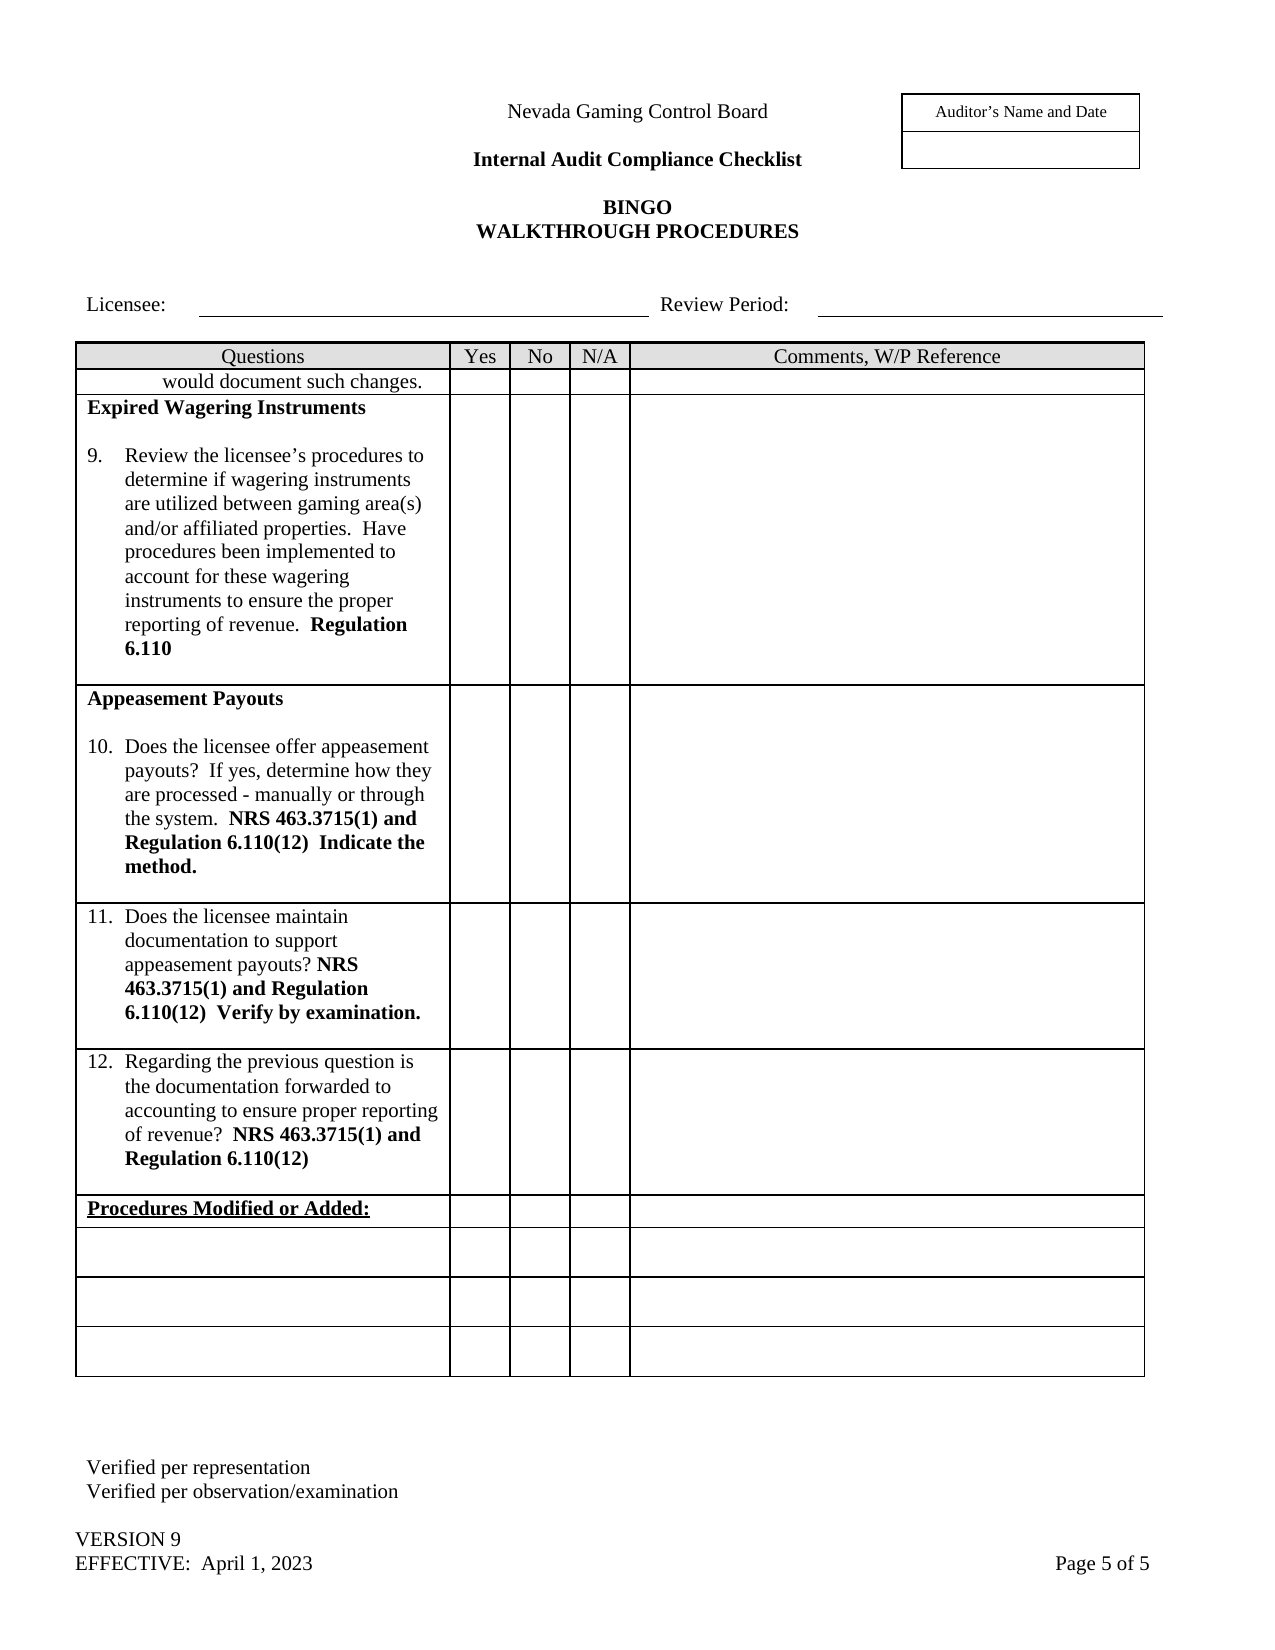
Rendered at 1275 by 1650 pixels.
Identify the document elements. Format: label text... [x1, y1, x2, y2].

table_cell [451, 1228, 509, 1276]
table_cell [631, 370, 1144, 393]
table_cell [571, 1278, 629, 1326]
table_cell [451, 904, 509, 1048]
table_cell [631, 1196, 1144, 1226]
table_cell [511, 1050, 569, 1194]
table_cell [631, 904, 1144, 1048]
table_cell [77, 1278, 449, 1326]
table_cell [511, 904, 569, 1048]
table_cell [571, 904, 629, 1048]
table_cell [571, 1196, 629, 1226]
table_cell [511, 1196, 569, 1226]
table_cell [571, 370, 629, 393]
table_cell Expired Wagering Instruments Review the licensee’s procedures to determine if wagering instruments are utilized between gaming area(s) and/or affiliated properties. Have procedures been implemented to account for these wagering instruments to ensure the proper reporting of revenue. Regulation 6.110 [77, 395, 449, 684]
table_cell [511, 1228, 569, 1276]
table_cell [571, 395, 629, 684]
table_header Comments, W/P Reference [631, 344, 1144, 368]
table_cell [631, 1050, 1144, 1194]
table_header Yes [451, 344, 509, 368]
table_cell [631, 1278, 1144, 1326]
table_cell [631, 1327, 1144, 1376]
table_cell [451, 686, 509, 902]
table_cell [451, 370, 509, 393]
table_cell [511, 395, 569, 684]
table_cell [631, 395, 1144, 684]
table_cell [451, 1050, 509, 1194]
table_cell [511, 1327, 569, 1376]
table_cell [511, 370, 569, 393]
table_cell Procedures Modified or Added: [77, 1196, 449, 1226]
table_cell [77, 370, 449, 393]
table_cell [511, 686, 569, 902]
table_cell [511, 1278, 569, 1326]
table_header No [511, 344, 569, 368]
table_cell Appeasement Payouts Does the licensee offer appeasement payouts? If yes, determine how they are processed - manually or through the system. NRS 463.3715(1) and Regulation 6.110(12) Indicate the method. [77, 686, 449, 902]
table_cell [631, 686, 1144, 902]
table_cell [571, 1050, 629, 1194]
table_header N/A [571, 344, 629, 368]
table_cell [77, 1327, 449, 1376]
table_cell [571, 1228, 629, 1276]
table_cell [631, 1228, 1144, 1276]
table_cell [571, 686, 629, 902]
table_cell [451, 395, 509, 684]
table_cell [451, 1327, 509, 1376]
table_cell [451, 1278, 509, 1326]
table_cell [571, 1327, 629, 1376]
table_cell [451, 1196, 509, 1226]
table_cell Regarding the previous question is the documentation forwarded to accounting to ensure proper reporting of revenue? NRS 463.3715(1) and Regulation 6.110(12) [77, 1050, 449, 1194]
table_header Questions [77, 344, 449, 368]
table_cell [77, 1228, 449, 1276]
table_cell Does the licensee maintain documentation to support appeasement payouts? NRS 463.3715(1) and Regulation 6.110(12) Verify by examination. [77, 904, 449, 1048]
